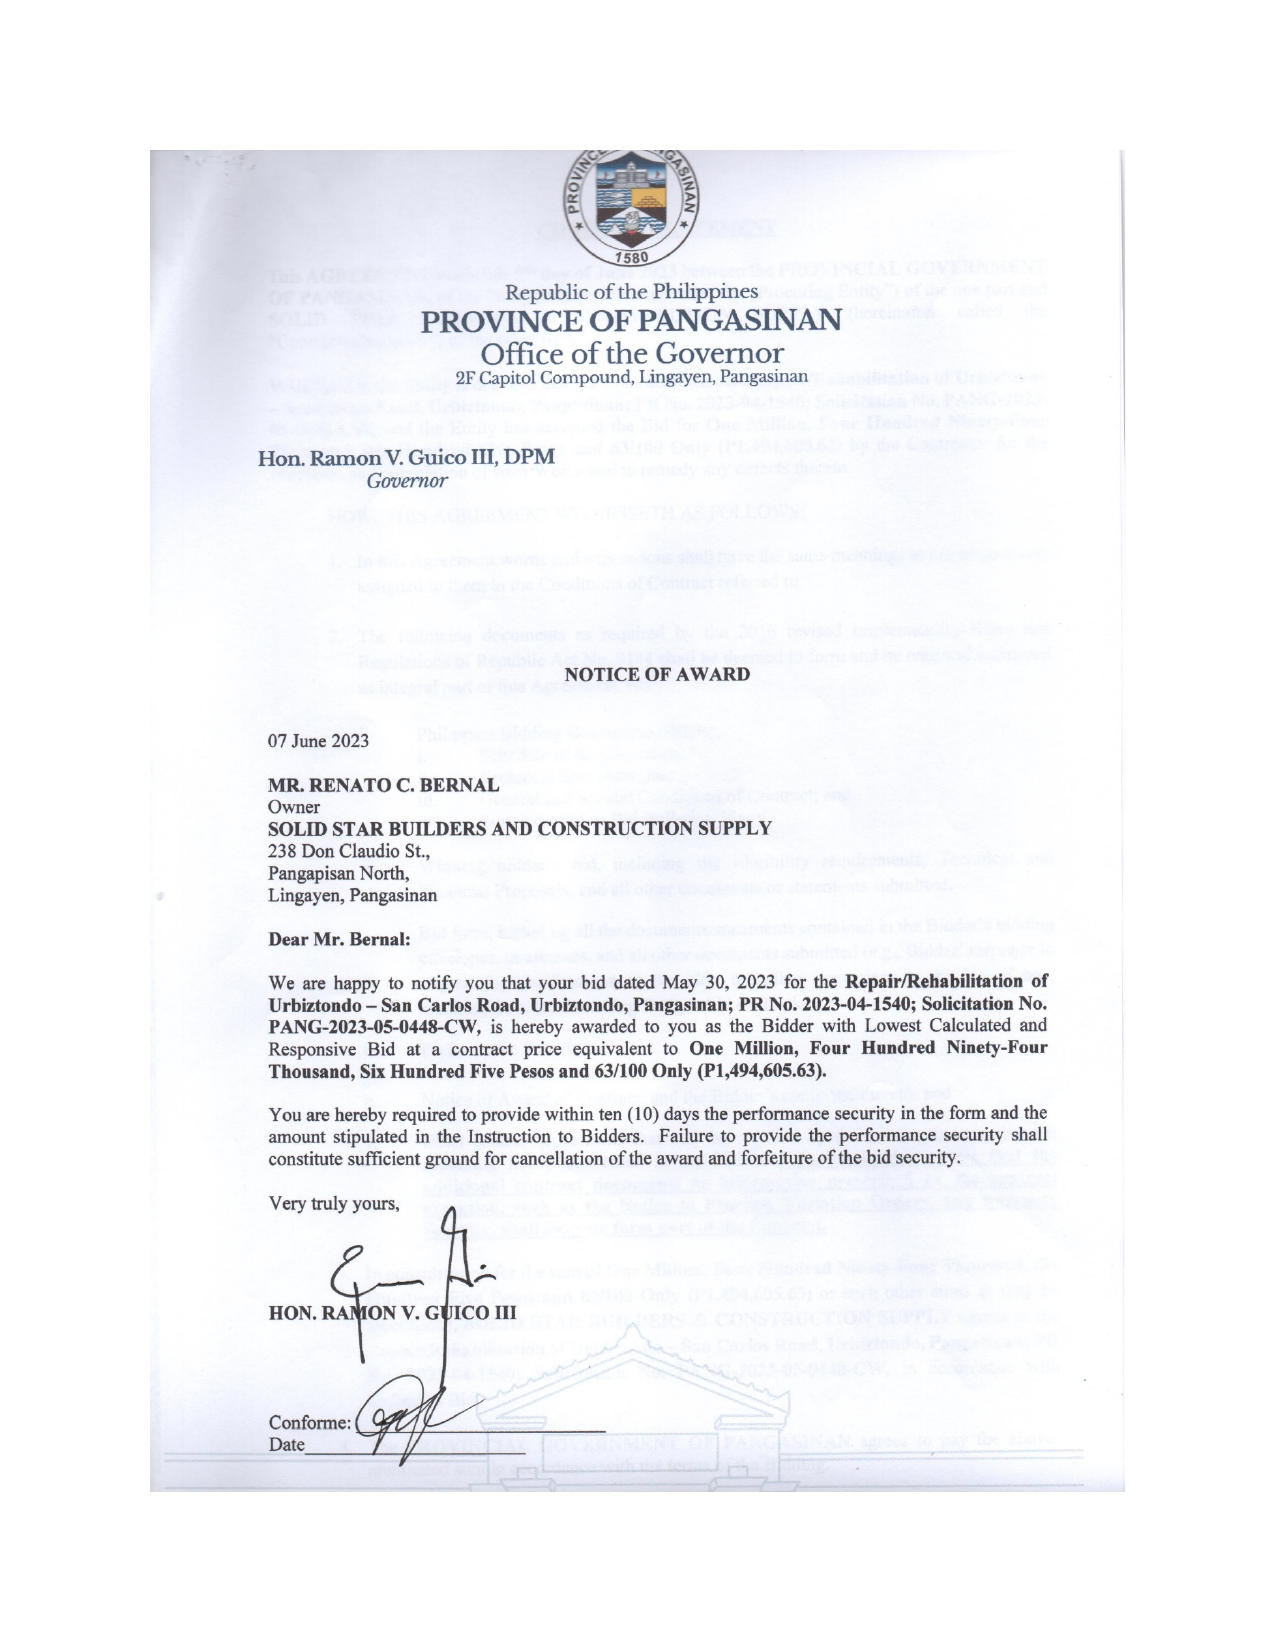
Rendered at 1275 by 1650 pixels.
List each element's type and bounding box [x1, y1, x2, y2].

picture [150, 150, 1125, 1492]
